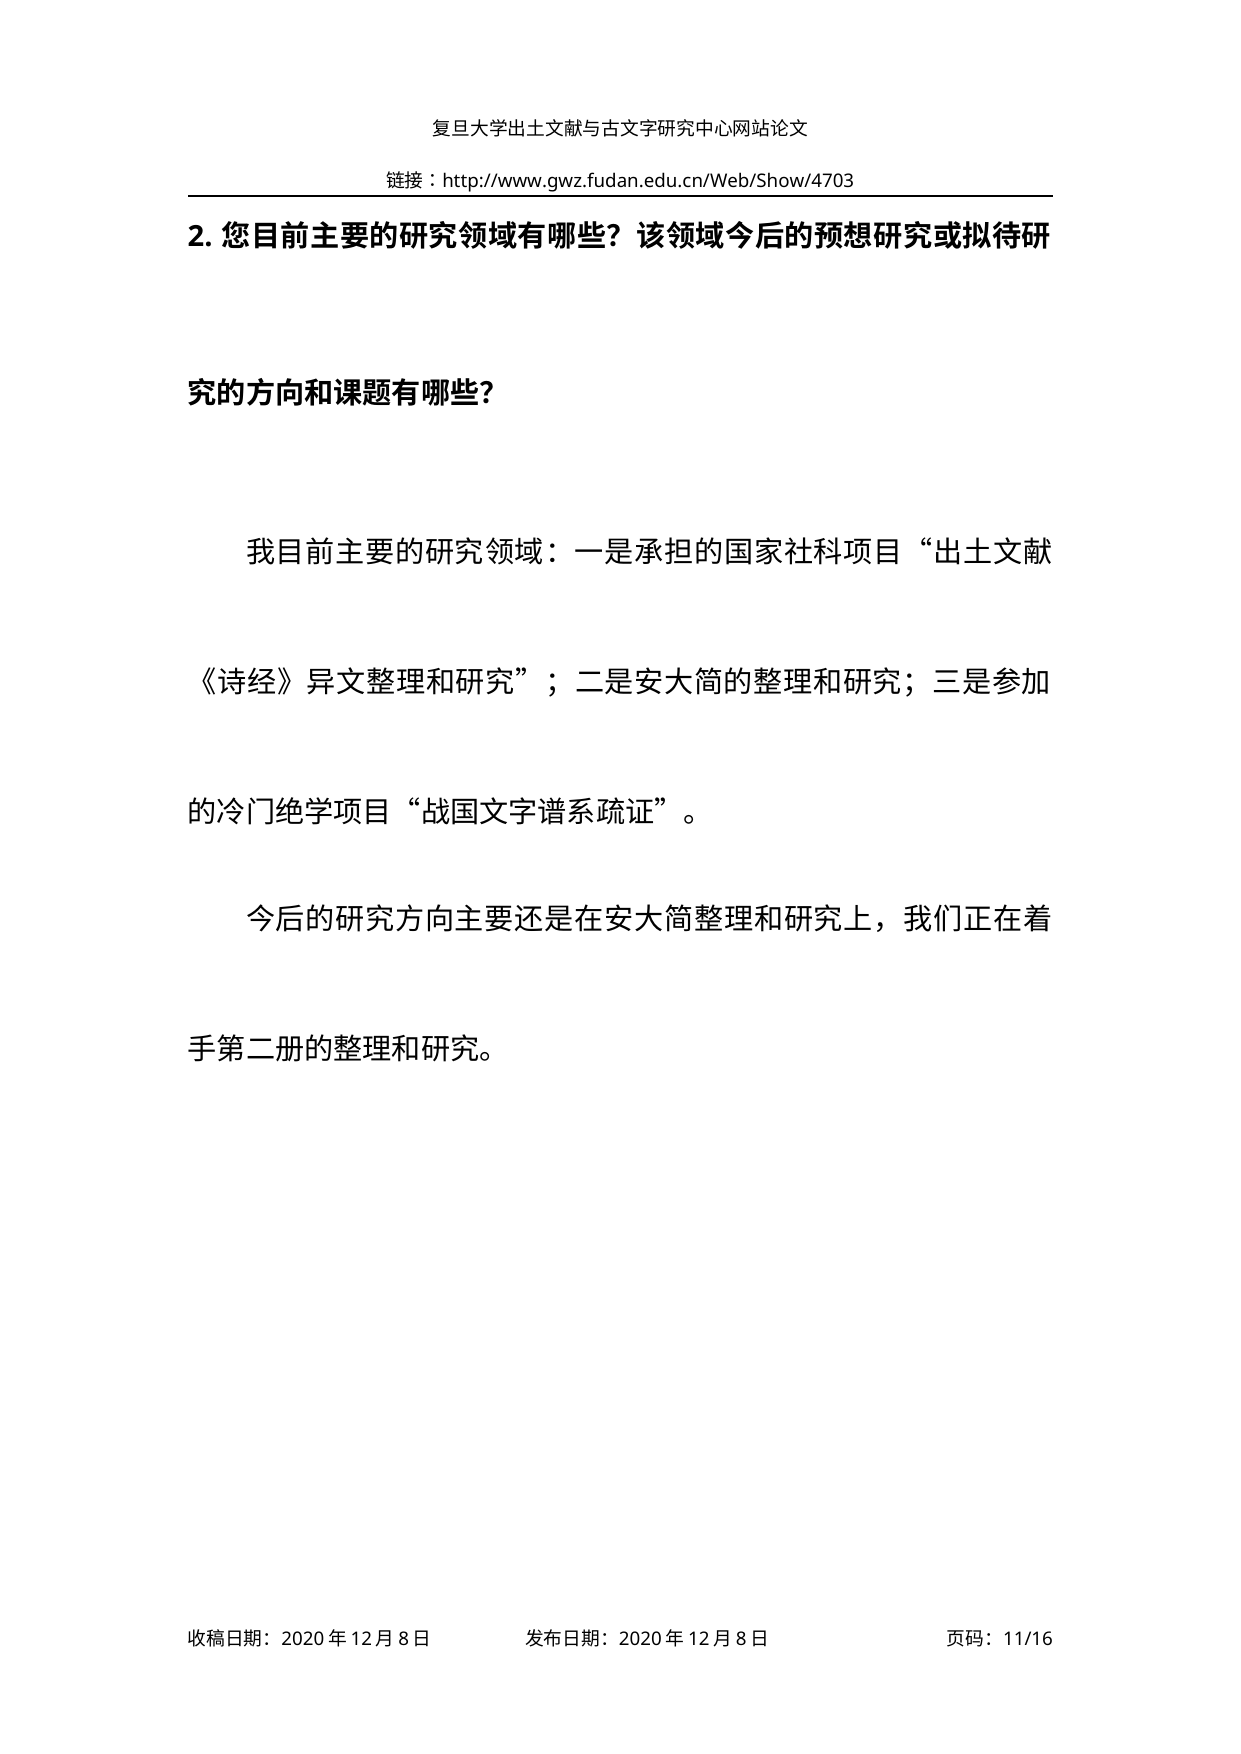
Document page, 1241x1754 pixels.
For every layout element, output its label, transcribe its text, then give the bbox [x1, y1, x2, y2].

subtitle 2. 您目前主要的研究领域有哪些？该领域今后的预想研究或拟待研究的方向和课题有哪些？ [187, 202, 1053, 423]
text 今后的研究方向主要还是在安大简整理和研究上，我们正在着手第二册的整理和研究。 [187, 884, 1053, 1079]
text 我目前主要的研究领域：一是承担的国家社科项目“出土文献《诗经》异文整理和研究”；二是安大简的整理和研究；三是参加的冷门绝学项目“战国文字谱系疏证”。 [187, 517, 1053, 842]
